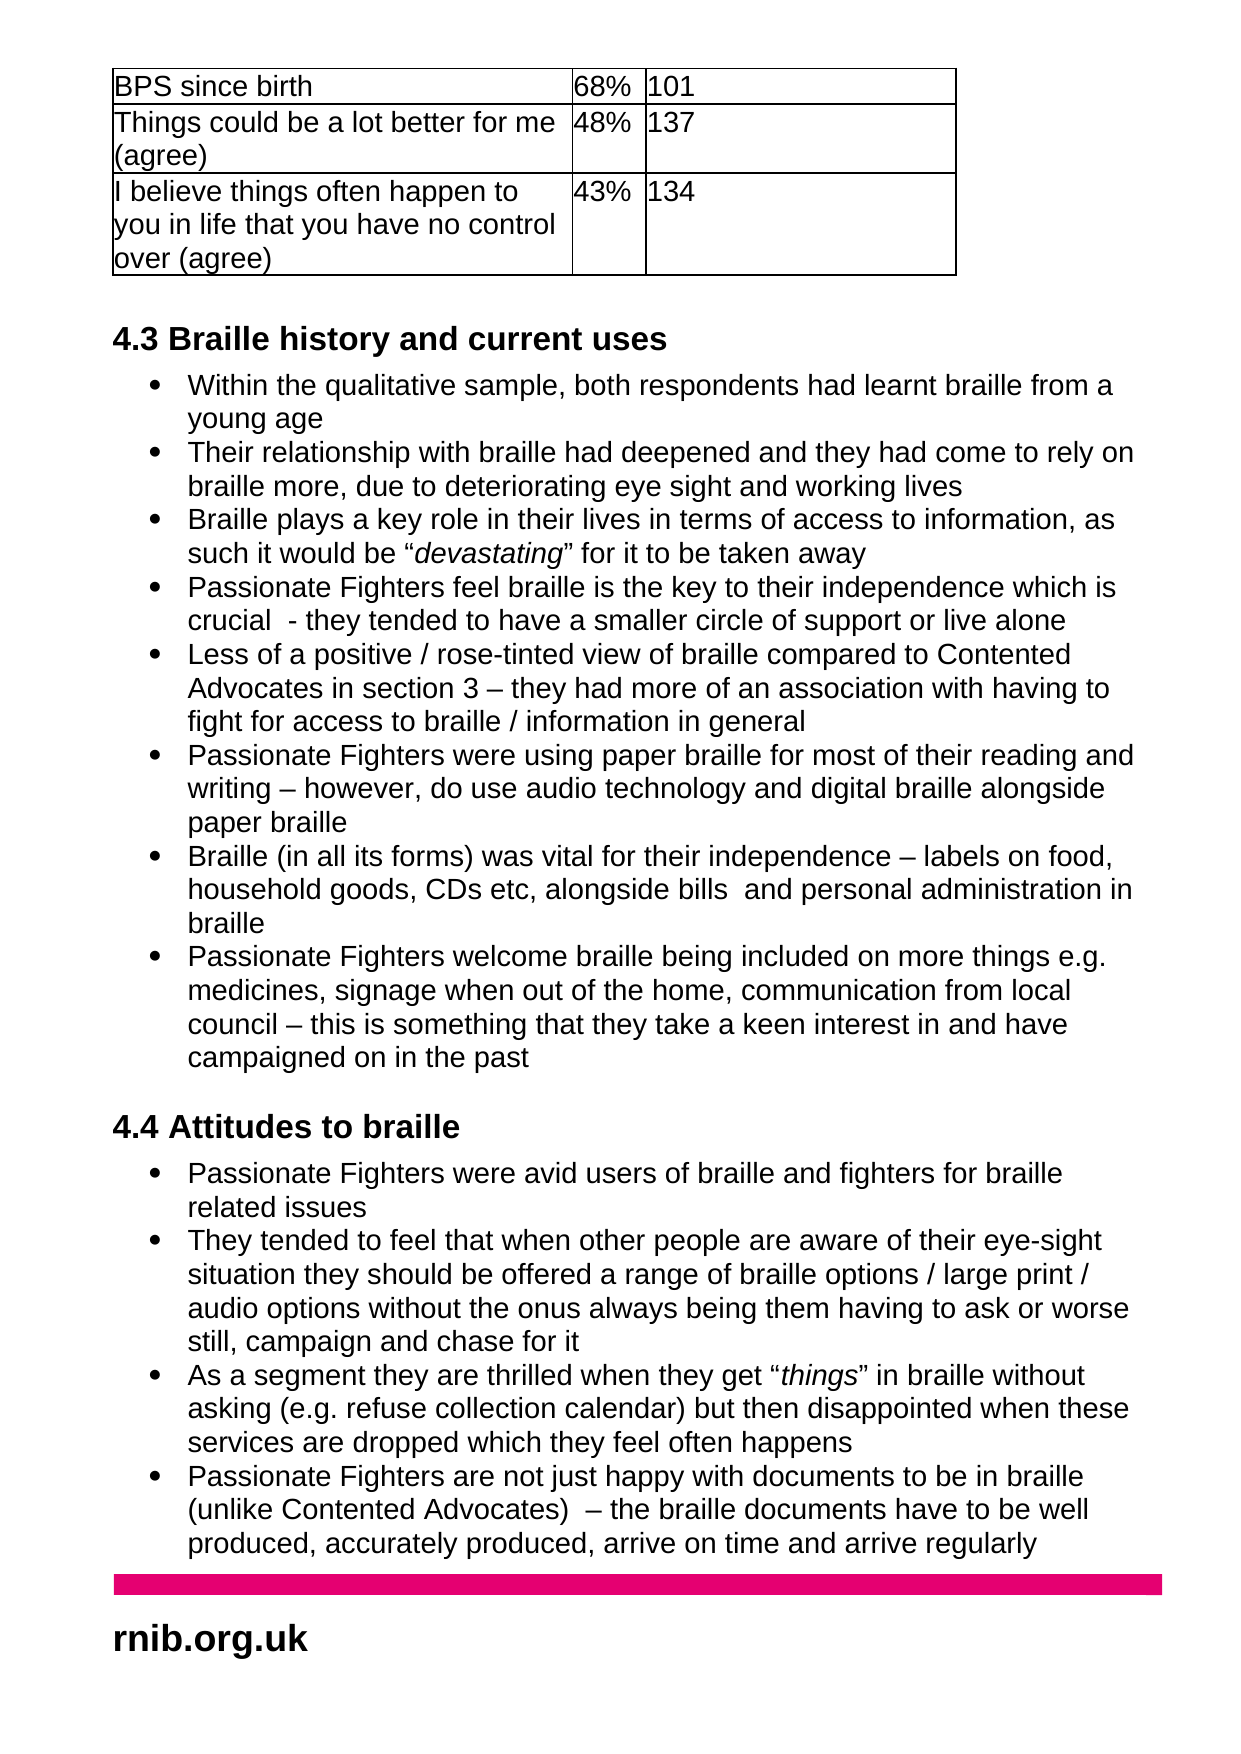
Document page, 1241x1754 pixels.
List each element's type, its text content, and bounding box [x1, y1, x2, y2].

table_cell 43% [573, 174, 645, 274]
table_cell 134 [647, 174, 955, 274]
list Braille (in all its forms) was vital for their independence – labels on food, household goods, CDs etc, alongside bills and personal administration in braille [150, 838, 1143, 939]
table_cell Things could be a lot better for me (agree) [114, 105, 572, 172]
list Passionate Fighters were using paper braille for most of their reading and writing – however, do use audio technology and digital braille alongside paper braille [150, 738, 1143, 838]
list Braille plays a key role in their lives in terms of access to information, as such it would be “devastating” for it to be taken away [150, 502, 1143, 569]
table_cell 68% [573, 69, 645, 103]
subtitle 4.4 Attitudes to braille [112, 1107, 1143, 1146]
list Within the qualitative sample, both respondents had learnt braille from a young age [150, 368, 1143, 435]
table_cell 137 [647, 105, 955, 172]
list Passionate Fighters were avid users of braille and fighters for braille related issues [150, 1156, 1143, 1223]
list Passionate Fighters are not just happy with documents to be in braille (unlike Contented Advocates) – the braille documents have to be well produced, accurately produced, arrive on time and arrive regularly [150, 1459, 1143, 1559]
table_cell I believe things often happen to you in life that you have no control over (agree) [114, 174, 572, 274]
list Passionate Fighters feel braille is the key to their independence which is crucial - they tended to have a smaller circle of support or live alone [150, 569, 1143, 637]
list They tended to feel that when other people are aware of their eye-sight situation they should be offered a range of braille options / large print / audio options without the onus always being them having to ask or worse still, campaign and chase for it [150, 1223, 1143, 1358]
list Their relationship with braille had deepened and they had come to rely on braille more, due to deteriorating eye sight and working lives [150, 435, 1143, 502]
subtitle 4.3 Braille history and current uses [112, 319, 1143, 357]
table_cell 48% [573, 105, 645, 172]
list Less of a positive / rose-tinted view of braille compared to Contented Advocates in section 3 – they had more of an association with having to fight for access to braille / information in general [150, 637, 1143, 738]
list Passionate Fighters welcome braille being included on more things e.g. medicines, signage when out of the home, communication from local council – this is something that they take a keen interest in and have campaigned on in the past [150, 939, 1143, 1074]
list As a segment they are thrilled when they get “things” in braille without asking (e.g. refuse collection calendar) but then disappointed when these services are dropped which they feel often happens [150, 1358, 1143, 1459]
table_cell BPS since birth [114, 69, 572, 103]
table_cell 101 [647, 69, 955, 103]
